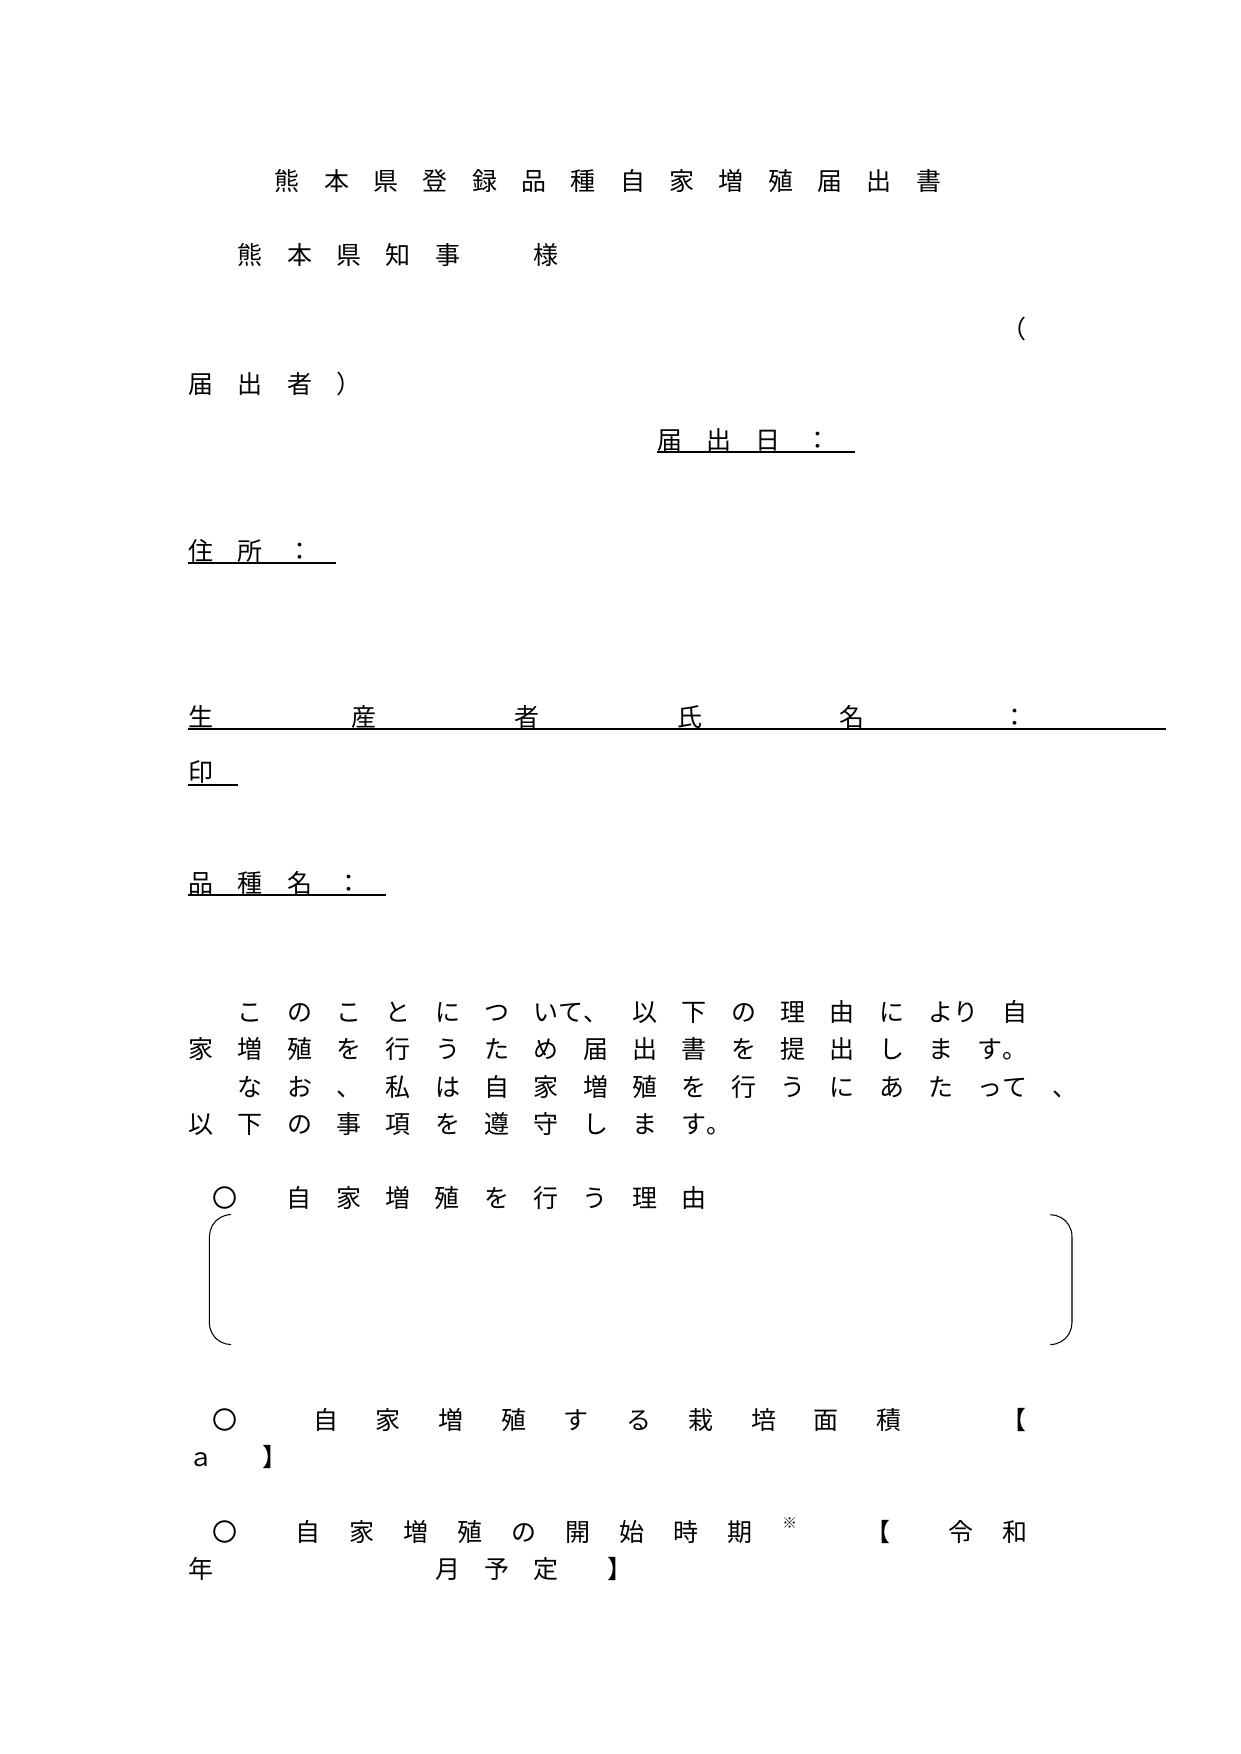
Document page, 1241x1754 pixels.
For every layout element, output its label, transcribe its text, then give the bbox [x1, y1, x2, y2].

text 生産者氏名： 印 [188, 641, 1052, 728]
text （届出者） [188, 309, 1052, 402]
text 住所： [188, 475, 1052, 568]
text 届出日： [188, 420, 1052, 457]
text 生産者氏名： 印 [188, 730, 1052, 789]
text 熊本県知事 様 [188, 235, 1052, 272]
text このことについて、以下の理由により自家増殖を行うため届出書を提出します。 [188, 992, 1052, 1067]
text 〇 自家増殖を行う理由 [188, 1178, 1052, 1215]
text 〇 自家増殖する栽培面積 【 ａ 】 [188, 1400, 1052, 1474]
text なお、私は自家増殖を行うにあたって、以下の事項を遵守します。 [188, 1067, 1052, 1141]
text 品種名： [188, 807, 1052, 900]
text 〇 自家増殖の開始時期※ 【 令和 年 月予定 】 [188, 1512, 1052, 1586]
text 熊本県登録品種自家増殖届出書 [188, 161, 1052, 198]
